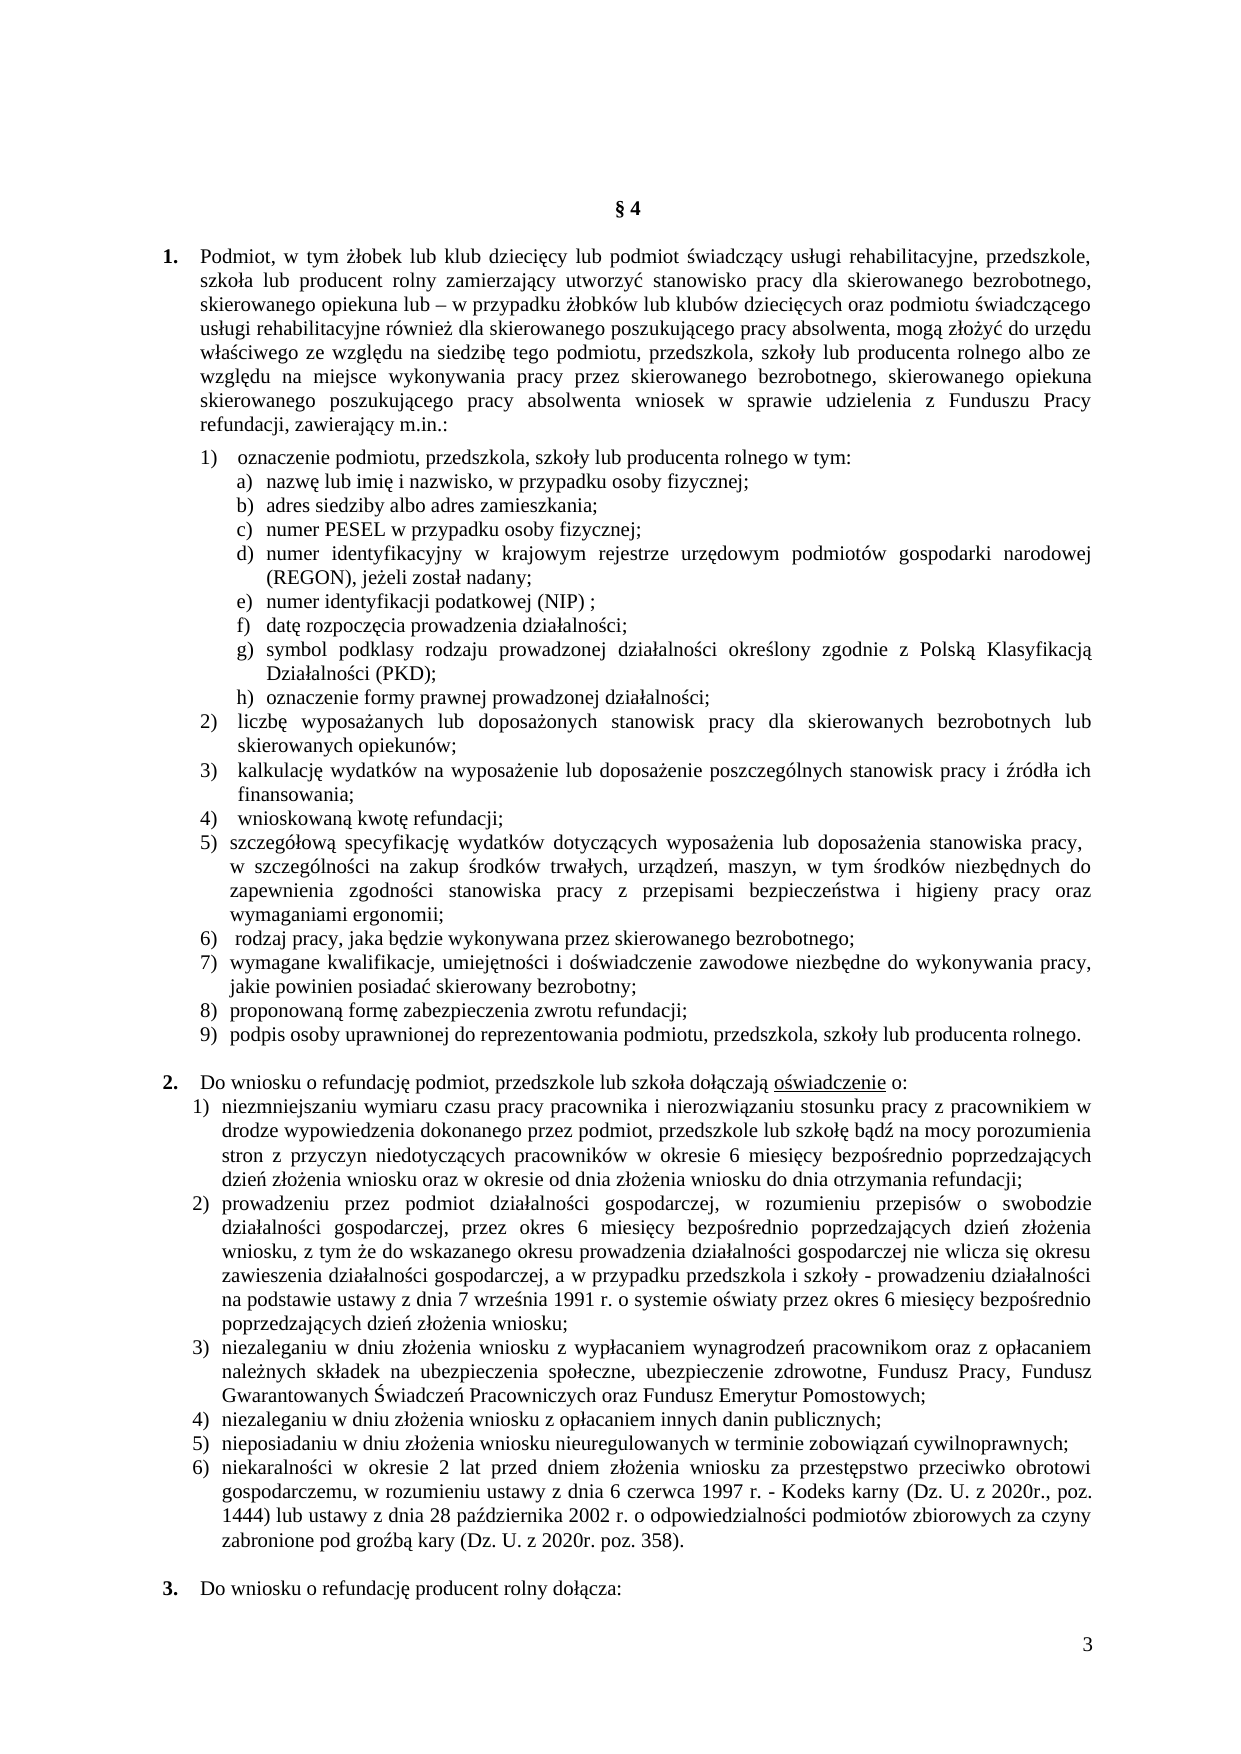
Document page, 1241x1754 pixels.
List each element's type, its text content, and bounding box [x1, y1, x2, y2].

list kalkulację wydatków na wyposażenie lub doposażenie poszczególnych stanowisk pracy i źródła ich finansowania; [200, 757, 1093, 806]
list adres siedziby albo adres zamieszkania; [236, 493, 1093, 517]
list nazwę lub imię i nazwisko, w przypadku osoby fizycznej; [236, 469, 1093, 493]
list Do wniosku o refundację producent rolny dołącza: [162, 1576, 1093, 1600]
list oznaczenie formy prawnej prowadzonej działalności; [236, 685, 1093, 709]
text 6) niekaralności w okresie 2 lat przed dniem złożenia wniosku za przestępstwo przeciwko obrotowi gospodarczemu, w rozumieniu ustawy z dnia 6 czerwca 1997 r. - Kodeks karny (Dz. U. z 2020r., poz. 1444) lub ustawy z dnia 28 października 2002 r. o odpowiedzialności podmiotów zbiorowych za czyny zabronione pod groźbą kary (Dz. U. z 2020r. poz. 358). [192, 1455, 1093, 1552]
text § 4 [162, 196, 1093, 220]
list Do wniosku o refundację podmiot, przedszkole lub szkoła dołączają oświadczenie o: [162, 1070, 1093, 1094]
list podpis osoby uprawnionej do reprezentowania podmiotu, przedszkola, szkoły lub producenta rolnego. [200, 1022, 1093, 1046]
list wnioskowaną kwotę refundacji; [200, 806, 1093, 830]
list szczegółową specyfikację wydatków dotyczących wyposażenia lub doposażenia stanowiska pracy, w szczególności na zakup środków trwałych, urządzeń, maszyn, w tym środków niezbędnych do zapewnienia zgodności stanowiska pracy z przepisami bezpieczeństwa i higieny pracy oraz wymaganiami ergonomii; [200, 830, 1093, 926]
list symbol podklasy rodzaju prowadzonej działalności określony zgodnie z Polską Klasyfikacją Działalności (PKD); [236, 637, 1093, 685]
text 2) prowadzeniu przez podmiot działalności gospodarczej, w rozumieniu przepisów o swobodzie działalności gospodarczej, przez okres 6 miesięcy bezpośrednio poprzedzających dzień złożenia wniosku, z tym że do wskazanego okresu prowadzenia działalności gospodarczej nie wlicza się okresu zawieszenia działalności gospodarczej, a w przypadku przedszkola i szkoły - prowadzeniu działalności na podstawie ustawy z dnia 7 września 1991 r. o systemie oświaty przez okres 6 miesięcy bezpośrednio poprzedzających dzień złożenia wniosku; [192, 1191, 1093, 1335]
list numer identyfikacyjny w krajowym rejestrze urzędowym podmiotów gospodarki narodowej (REGON), jeżeli został nadany; [236, 541, 1093, 589]
text 1) niezmniejszaniu wymiaru czasu pracy pracownika i nierozwiązaniu stosunku pracy z pracownikiem w drodze wypowiedzenia dokonanego przez podmiot, przedszkole lub szkołę bądź na mocy porozumienia stron z przyczyn niedotyczących pracowników w okresie 6 miesięcy bezpośrednio poprzedzających dzień złożenia wniosku oraz w okresie od dnia złożenia wniosku do dnia otrzymania refundacji; [192, 1094, 1093, 1191]
list datę rozpoczęcia prowadzenia działalności; [236, 613, 1093, 637]
text 4) niezaleganiu w dniu złożenia wniosku z opłacaniem innych danin publicznych; [192, 1407, 1093, 1431]
list wymagane kwalifikacje, umiejętności i doświadczenie zawodowe niezbędne do wykonywania pracy, jakie powinien posiadać skierowany bezrobotny; [200, 950, 1093, 998]
list numer identyfikacji podatkowej (NIP) ; [236, 589, 1093, 613]
list numer PESEL w przypadku osoby fizycznej; [236, 517, 1093, 541]
list rodzaj pracy, jaka będzie wykonywana przez skierowanego bezrobotnego; [200, 926, 1093, 950]
text 3) niezaleganiu w dniu złożenia wniosku z wypłacaniem wynagrodzeń pracownikom oraz z opłacaniem należnych składek na ubezpieczenia społeczne, ubezpieczenie zdrowotne, Fundusz Pracy, Fundusz Gwarantowanych Świadczeń Pracowniczych oraz Fundusz Emerytur Pomostowych; [192, 1335, 1093, 1407]
text 5) nieposiadaniu w dniu złożenia wniosku nieuregulowanych w terminie zobowiązań cywilnoprawnych; [192, 1431, 1093, 1455]
list oznaczenie podmiotu, przedszkola, szkoły lub producenta rolnego w tym: [200, 445, 1093, 469]
list liczbę wyposażanych lub doposażonych stanowisk pracy dla skierowanych bezrobotnych lub skierowanych opiekunów; [200, 709, 1093, 757]
list Podmiot, w tym żłobek lub klub dziecięcy lub podmiot świadczący usługi rehabilitacyjne, przedszkole, szkoła lub producent rolny zamierzający utworzyć stanowisko pracy dla skierowanego bezrobotnego, skierowanego opiekuna lub – w przypadku żłobków lub klubów dziecięcych oraz podmiotu świadczącego usługi rehabilitacyjne również dla skierowanego poszukującego pracy absolwenta, mogą złożyć do urzędu właściwego ze względu na siedzibę tego podmiotu, przedszkola, szkoły lub producenta rolnego albo ze względu na miejsce wykonywania pracy przez skierowanego bezrobotnego, skierowanego opiekuna skierowanego poszukującego pracy absolwenta wniosek w sprawie udzielenia z Funduszu Pracy refundacji, zawierający m.in.: [162, 244, 1093, 436]
list proponowaną formę zabezpieczenia zwrotu refundacji; [200, 998, 1093, 1022]
